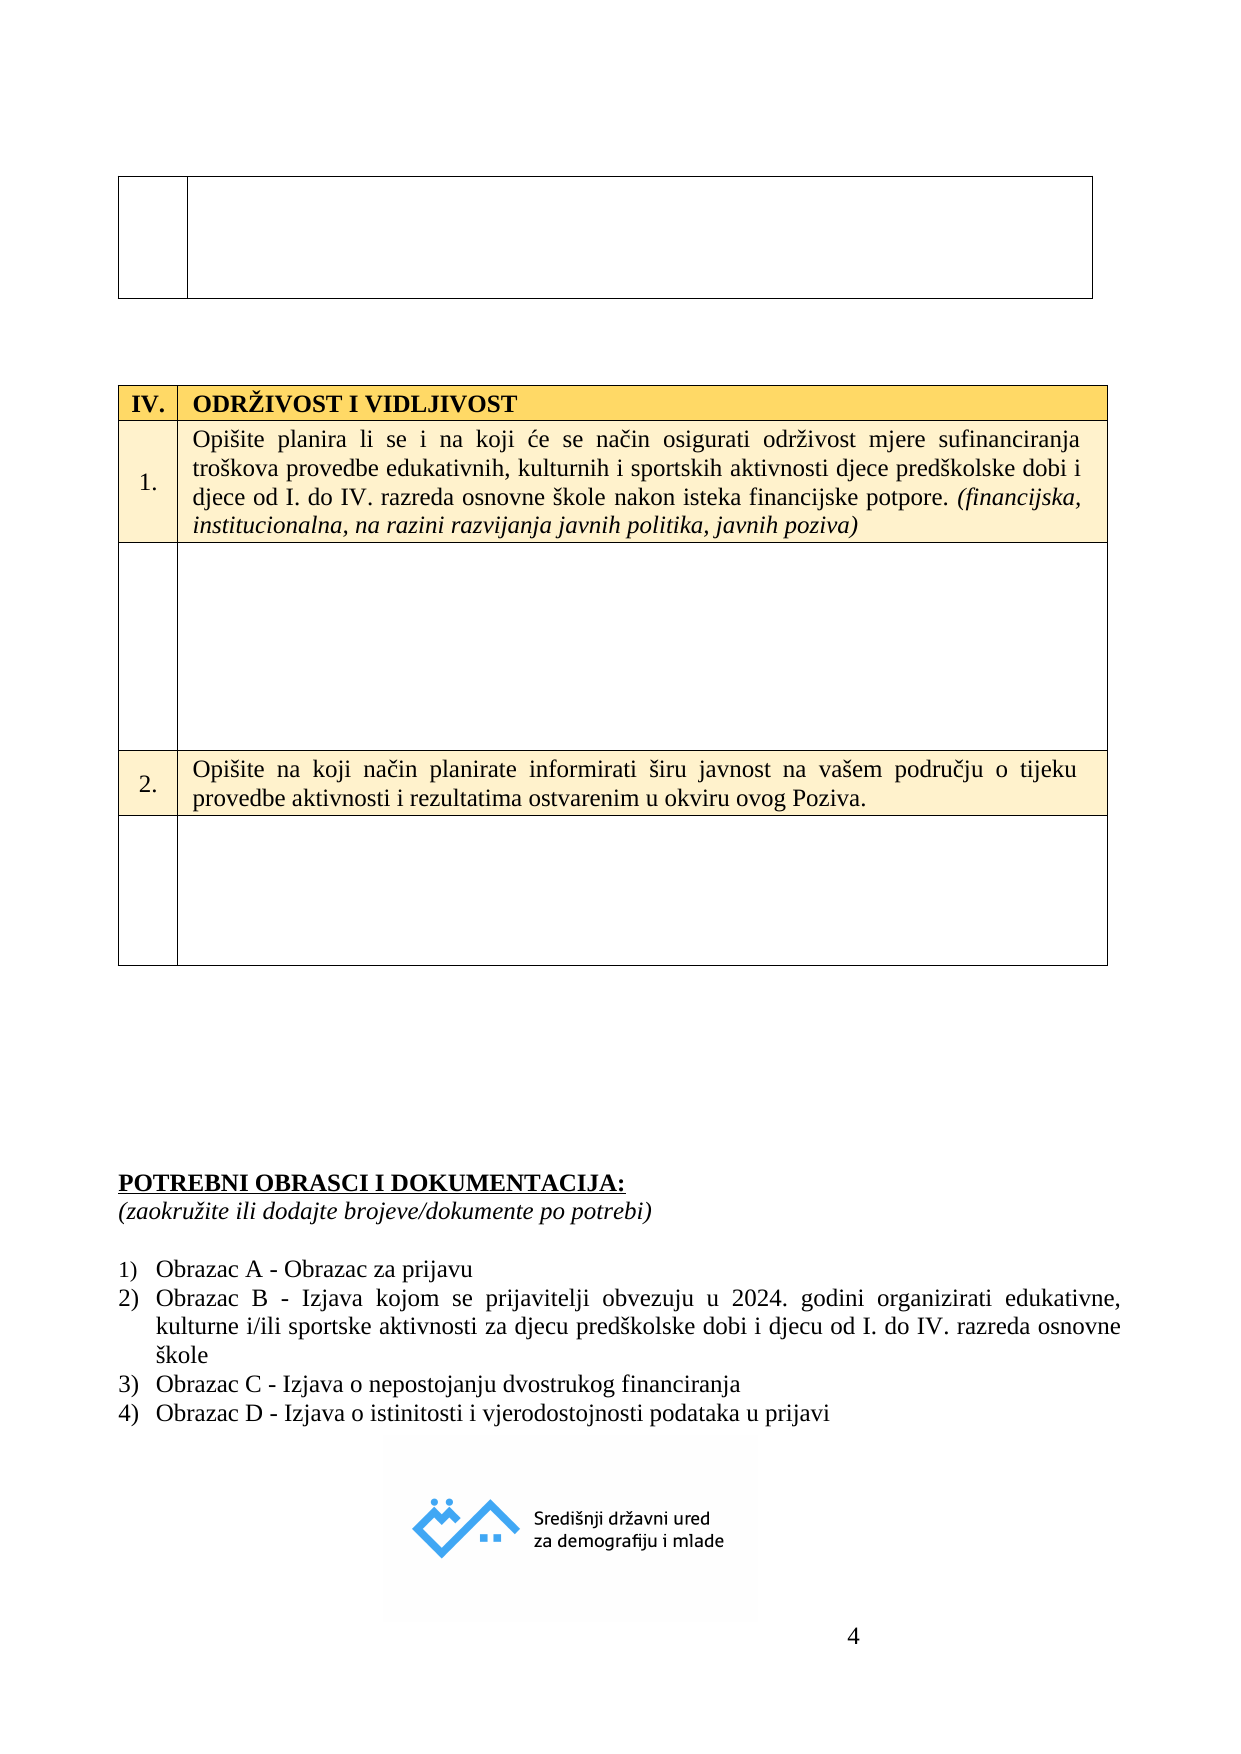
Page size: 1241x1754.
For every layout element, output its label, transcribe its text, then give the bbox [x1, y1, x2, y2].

table_header IV. [119, 386, 177, 420]
list Obrazac D - Izjava o istinitosti i vjerodostojnosti podataka u prijavi [118, 1398, 1122, 1426]
table_cell [178, 421, 192, 542]
table_header [178, 386, 192, 420]
list Obrazac C - Izjava o nepostojanju dvostrukog financiranja [118, 1369, 1122, 1398]
table_cell [192, 816, 1107, 965]
picture [383, 1435, 758, 1622]
text POTREBNI OBRASCI I DOKUMENTACIJA: [118, 1168, 1122, 1196]
table_cell [178, 816, 192, 965]
table_cell [119, 543, 177, 750]
table_cell [188, 177, 1092, 297]
table_cell 2. [119, 751, 177, 815]
table_cell Opišite na koji način planirate informirati širu javnost na vašem području o tijeku provedbe aktivnosti i rezultatima ostvarenim u okviru ovog Poziva. [192, 751, 1107, 815]
table_header ODRŽIVOST I VIDLJIVOST [192, 386, 1107, 420]
table_cell [192, 543, 1107, 750]
text (zaokružite ili dodajte brojeve/dokumente po potrebi) [118, 1196, 1122, 1225]
table_cell [178, 751, 192, 815]
table_cell [119, 177, 187, 297]
table_cell 1. [119, 421, 177, 542]
table_cell [178, 543, 192, 750]
list Obrazac A - Obrazac za prijavu [118, 1254, 1122, 1283]
table_cell Opišite planira li se i na koji će se način osigurati održivost mjere sufinanciranja troškova provedbe edukativnih, kulturnih i sportskih aktivnosti djece predškolske dobi i djece od I. do IV. razreda osnovne škole nakon isteka financijske potpore. (financijska, institucionalna, na razini razvijanja javnih politika, javnih poziva) [192, 421, 1107, 542]
list Obrazac B - Izjava kojom se prijavitelji obvezuju u 2024. godini organizirati edukativne, kulturne i/ili sportske aktivnosti za djecu predškolske dobi i djecu od I. do IV. razreda osnovne škole [118, 1283, 1122, 1369]
table_cell [119, 816, 177, 965]
